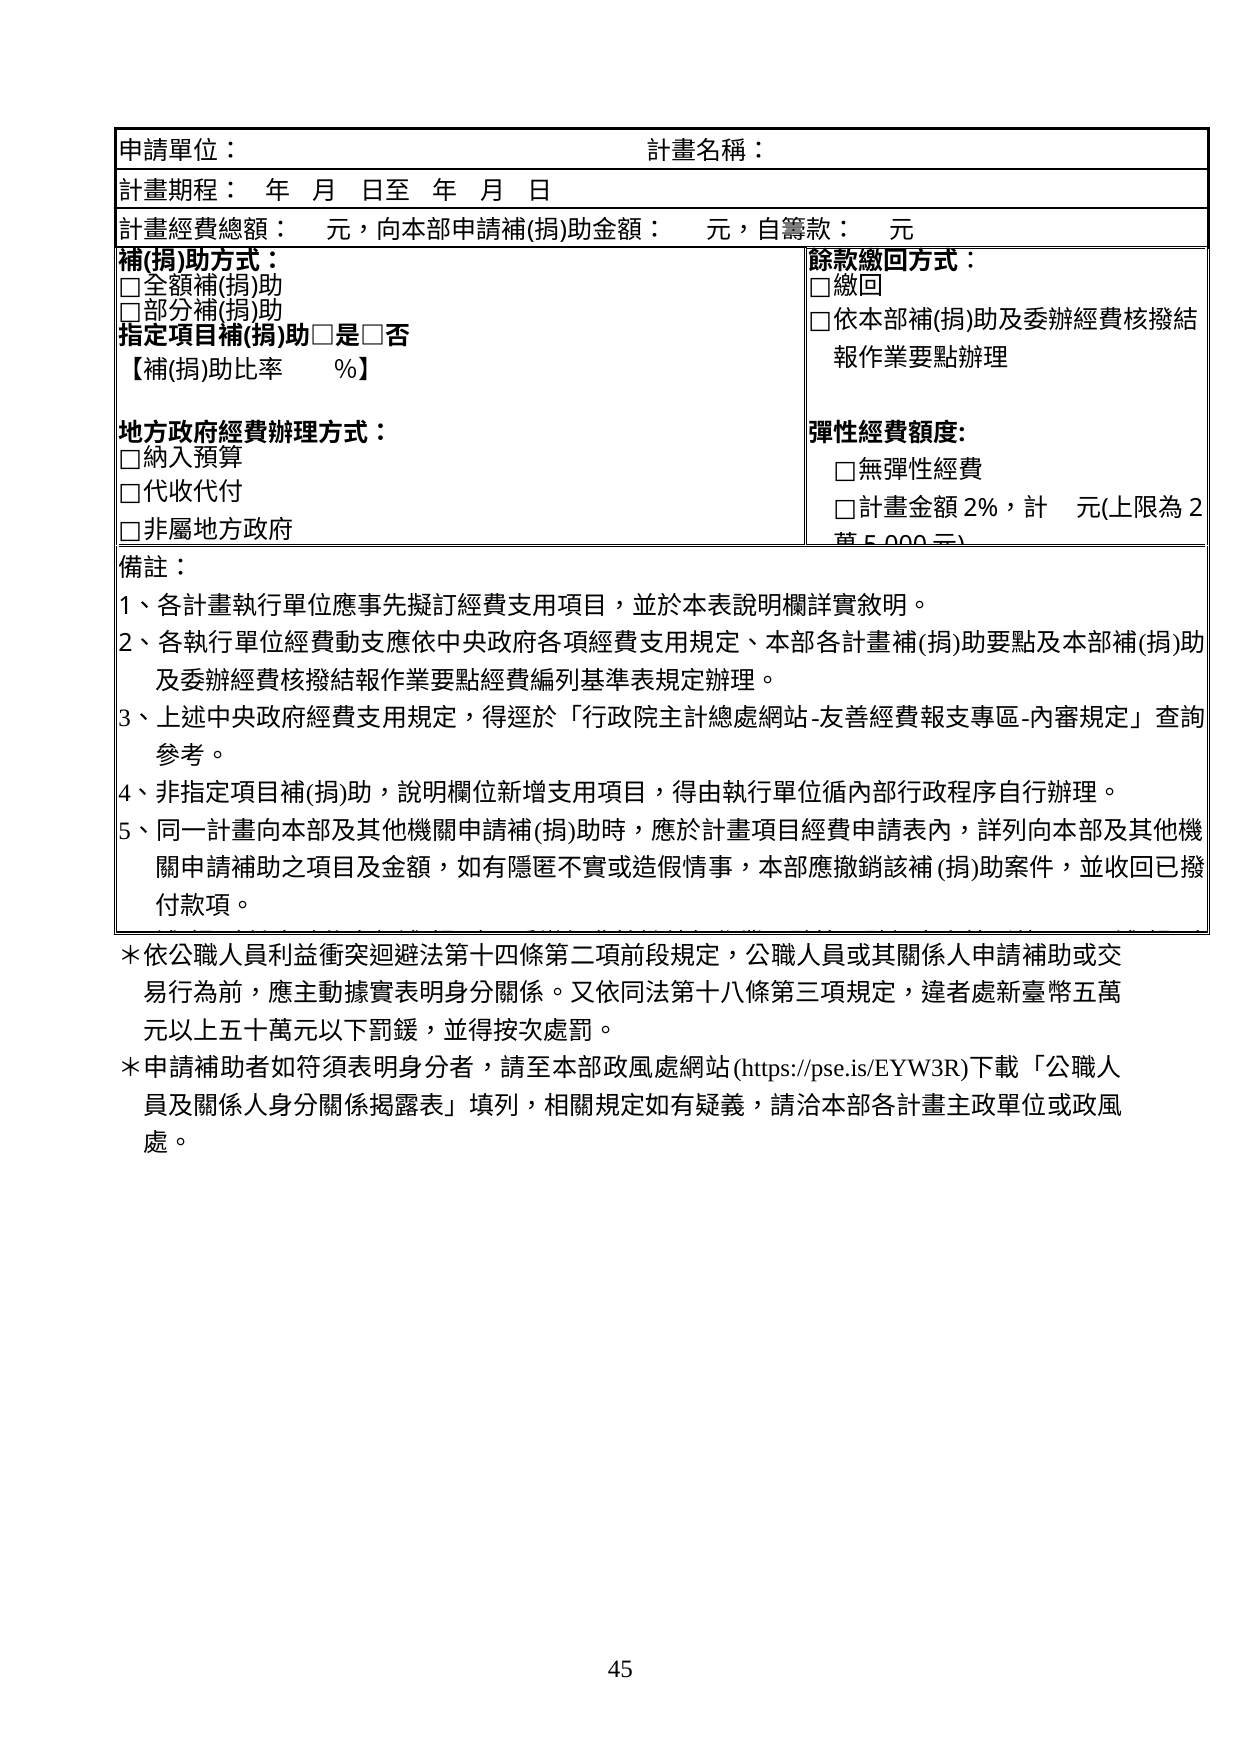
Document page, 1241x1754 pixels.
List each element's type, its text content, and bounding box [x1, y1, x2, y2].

table_cell 計畫經費總額： 元，向本部申請補(捐)助金額： 元，自籌款： 元 [117, 209, 1207, 246]
table_cell 備註： 1、各計畫執行單位應事先擬訂經費支用項目，並於本表說明欄詳實敘明。 2、各執行單位經費動支應依中央政府各項經費支用規定、本部各計畫補(捐)助要點及本部補(捐)助及委辦經費核撥結報作業要點經費編列基準表規定辦理。 3、上述中央政府經費支用規定，得逕於「行政院主計總處網站-友善經費報支專區-內審規定」查詢參考。 4、非指定項目補(捐)助，說明欄位新增支用項目，得由執行單位循內部行政程序自行辦理。 5、同一計畫向本部及其他機關申請補(捐)助時，應於計畫項目經費申請表內，詳列向本部及其他機關申請補助之項目及金額，如有隱匿不實或造假情事，本部應撤銷該補(捐)助案件，並收回已撥付款項。 6、補(捐)助計畫除依本部補(捐)助及委辦經費核撥結報作業要點第四點規定之情形外，以不補(捐)助人事費、加班費、內部場地使用費及行政管理費為原則。 7、申請補(捐)助經費，其計畫執行涉及須依「政府機關政策文宣規劃執行注意事項」、預算法第六十二條之一及其執行原則等相關規定辦理者，應明確標示其為「廣告」，且揭示贊助機關（教育部）名稱，並不得以置入性行銷方式進行。 [115, 544, 1209, 931]
text ＊依公職人員利益衝突迴避法第十四條第二項前段規定，公職人員或其關係人申請補助或交易行為前，應主動據實表明身分關係。又依同法第十八條第三項規定，違者處新臺幣五萬元以上五十萬元以下罰鍰，並得按次處罰。 [118, 935, 1122, 1047]
text ＊申請補助者如符須表明身分者，請至本部政風處網站(https://pse.is/EYW3R)下載「公職人員及關係人身分關係揭露表」填列，相關規定如有疑義，請洽本部各計畫主政單位或政風處。 [118, 1047, 1122, 1159]
table_cell 餘款繳回方式： □繳回 □依本部補(捐)助及委辦經費核撥結報作業要點辦理 彈性經費額度: □無彈性經費 □計畫金額2%，計 元(上限為2萬5,000元) [807, 247, 1207, 544]
table_header 申請單位： [117, 130, 643, 168]
table_cell 補(捐)助方式： □全額補(捐)助 □部分補(捐)助 指定項目補(捐)助□是□否 【補(捐)助比率 ％】 地方政府經費辦理方式： □納入預算 □代收代付 □非屬地方政府 [117, 248, 804, 544]
table_header 計畫名稱： [643, 130, 1207, 168]
table_cell 計畫期程： 年 月 日至 年 月 日 [117, 170, 1207, 207]
